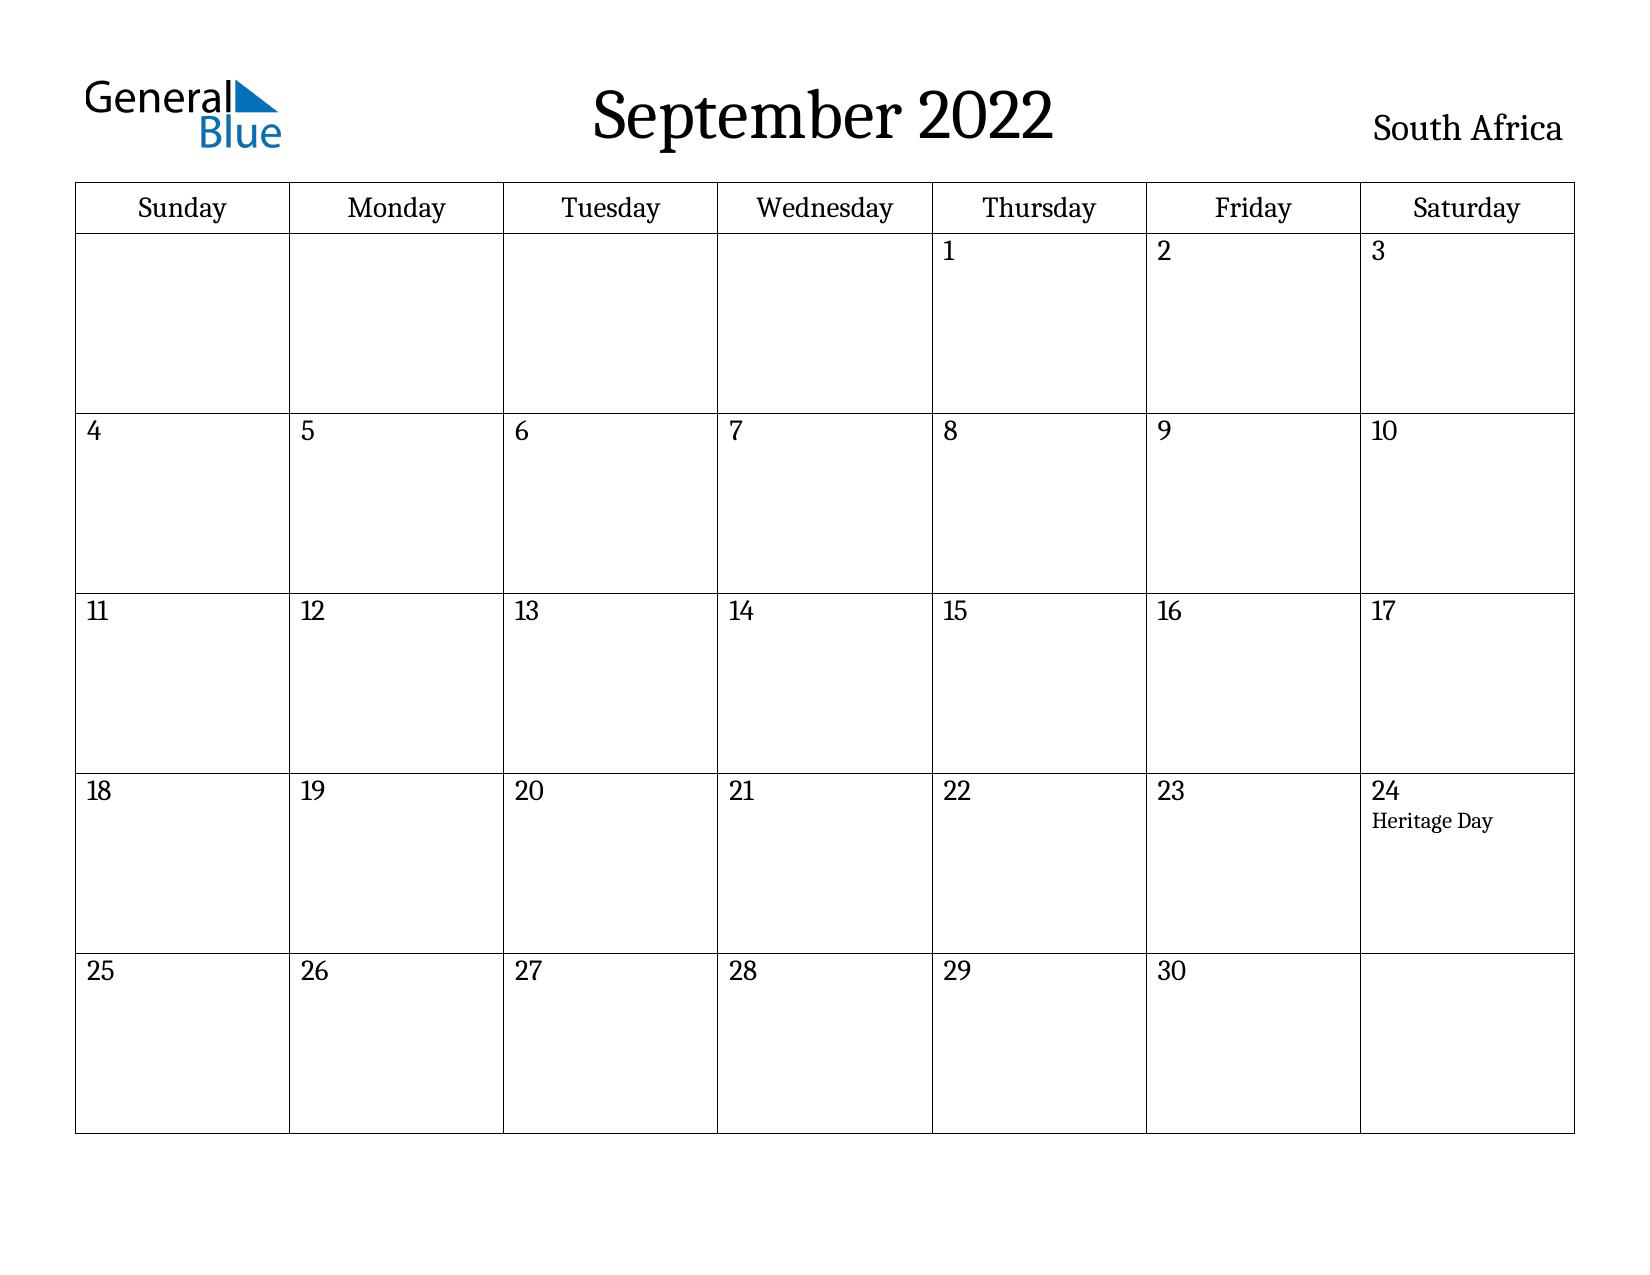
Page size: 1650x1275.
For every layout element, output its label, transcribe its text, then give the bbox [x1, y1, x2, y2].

table_cell 22 [933, 774, 1146, 807]
table_cell 19 [290, 774, 503, 807]
table_cell [1147, 267, 1360, 413]
table_cell 11 [76, 594, 289, 627]
table_cell [933, 808, 1146, 953]
table_cell 16 [1147, 594, 1360, 627]
table_header [76, 75, 503, 182]
table_cell [718, 234, 932, 267]
table_cell 18 [76, 774, 289, 807]
table_cell 3 [1361, 234, 1574, 267]
table_cell [1361, 988, 1574, 1133]
table_cell 28 [718, 954, 932, 987]
table_cell [933, 988, 1146, 1133]
table_cell [504, 988, 717, 1133]
table_cell [290, 627, 503, 773]
table_cell [76, 627, 289, 773]
table_cell 29 [933, 954, 1146, 987]
table_cell 1 [933, 234, 1146, 267]
table_cell 15 [933, 594, 1146, 627]
table_cell [504, 234, 717, 267]
table_cell 13 [504, 594, 717, 627]
table_cell [290, 234, 503, 267]
table_cell Friday [1147, 183, 1360, 233]
table_cell 14 [718, 594, 932, 627]
table_cell 30 [1147, 954, 1360, 987]
table_cell [504, 808, 717, 953]
table_cell Wednesday [718, 183, 932, 233]
table_cell [504, 448, 717, 593]
table_cell [933, 267, 1146, 413]
table_header South Africa [1146, 75, 1574, 182]
table_cell 24 [1361, 774, 1574, 807]
table_cell [1147, 627, 1360, 773]
table_cell [290, 267, 503, 413]
table_cell 25 [76, 954, 289, 987]
table_cell 10 [1361, 414, 1574, 447]
table_header September 2022 [504, 75, 1146, 182]
table_cell [76, 988, 289, 1133]
table_cell 23 [1147, 774, 1360, 807]
table_cell 2 [1147, 234, 1360, 267]
table_cell [718, 627, 932, 773]
table_cell [290, 448, 503, 593]
table_cell 27 [504, 954, 717, 987]
table_cell [718, 988, 932, 1133]
table_cell [718, 808, 932, 953]
table_cell [1147, 808, 1360, 953]
table_cell [718, 267, 932, 413]
table_cell [290, 988, 503, 1133]
table_cell Thursday [933, 183, 1146, 233]
table_cell Tuesday [504, 183, 717, 233]
table_cell [1361, 267, 1574, 413]
table_cell [1147, 448, 1360, 593]
table_cell [290, 808, 503, 953]
table_cell [933, 448, 1146, 593]
table_cell 5 [290, 414, 503, 447]
table_cell [76, 448, 289, 593]
table_cell 4 [76, 414, 289, 447]
table_cell 21 [718, 774, 932, 807]
table_cell [76, 808, 289, 953]
table_cell 12 [290, 594, 503, 627]
table_cell 8 [933, 414, 1146, 447]
table_cell [76, 234, 289, 267]
table_cell [1147, 988, 1360, 1133]
table_cell [76, 267, 289, 413]
table_cell [718, 448, 932, 593]
table_cell [504, 627, 717, 773]
table_cell Monday [290, 183, 503, 233]
table_cell [504, 267, 717, 413]
table_cell [1361, 448, 1574, 593]
table_cell 6 [504, 414, 717, 447]
table_cell 20 [504, 774, 717, 807]
table_cell Saturday [1361, 183, 1574, 233]
table_cell 26 [290, 954, 503, 987]
table_cell [1361, 954, 1574, 987]
table_cell [1361, 627, 1574, 773]
table_cell Heritage Day [1361, 808, 1574, 953]
picture [86, 80, 281, 148]
table_cell Sunday [76, 183, 289, 233]
table_cell 7 [718, 414, 932, 447]
table_cell 9 [1147, 414, 1360, 447]
table_cell [933, 627, 1146, 773]
table_cell 17 [1361, 594, 1574, 627]
